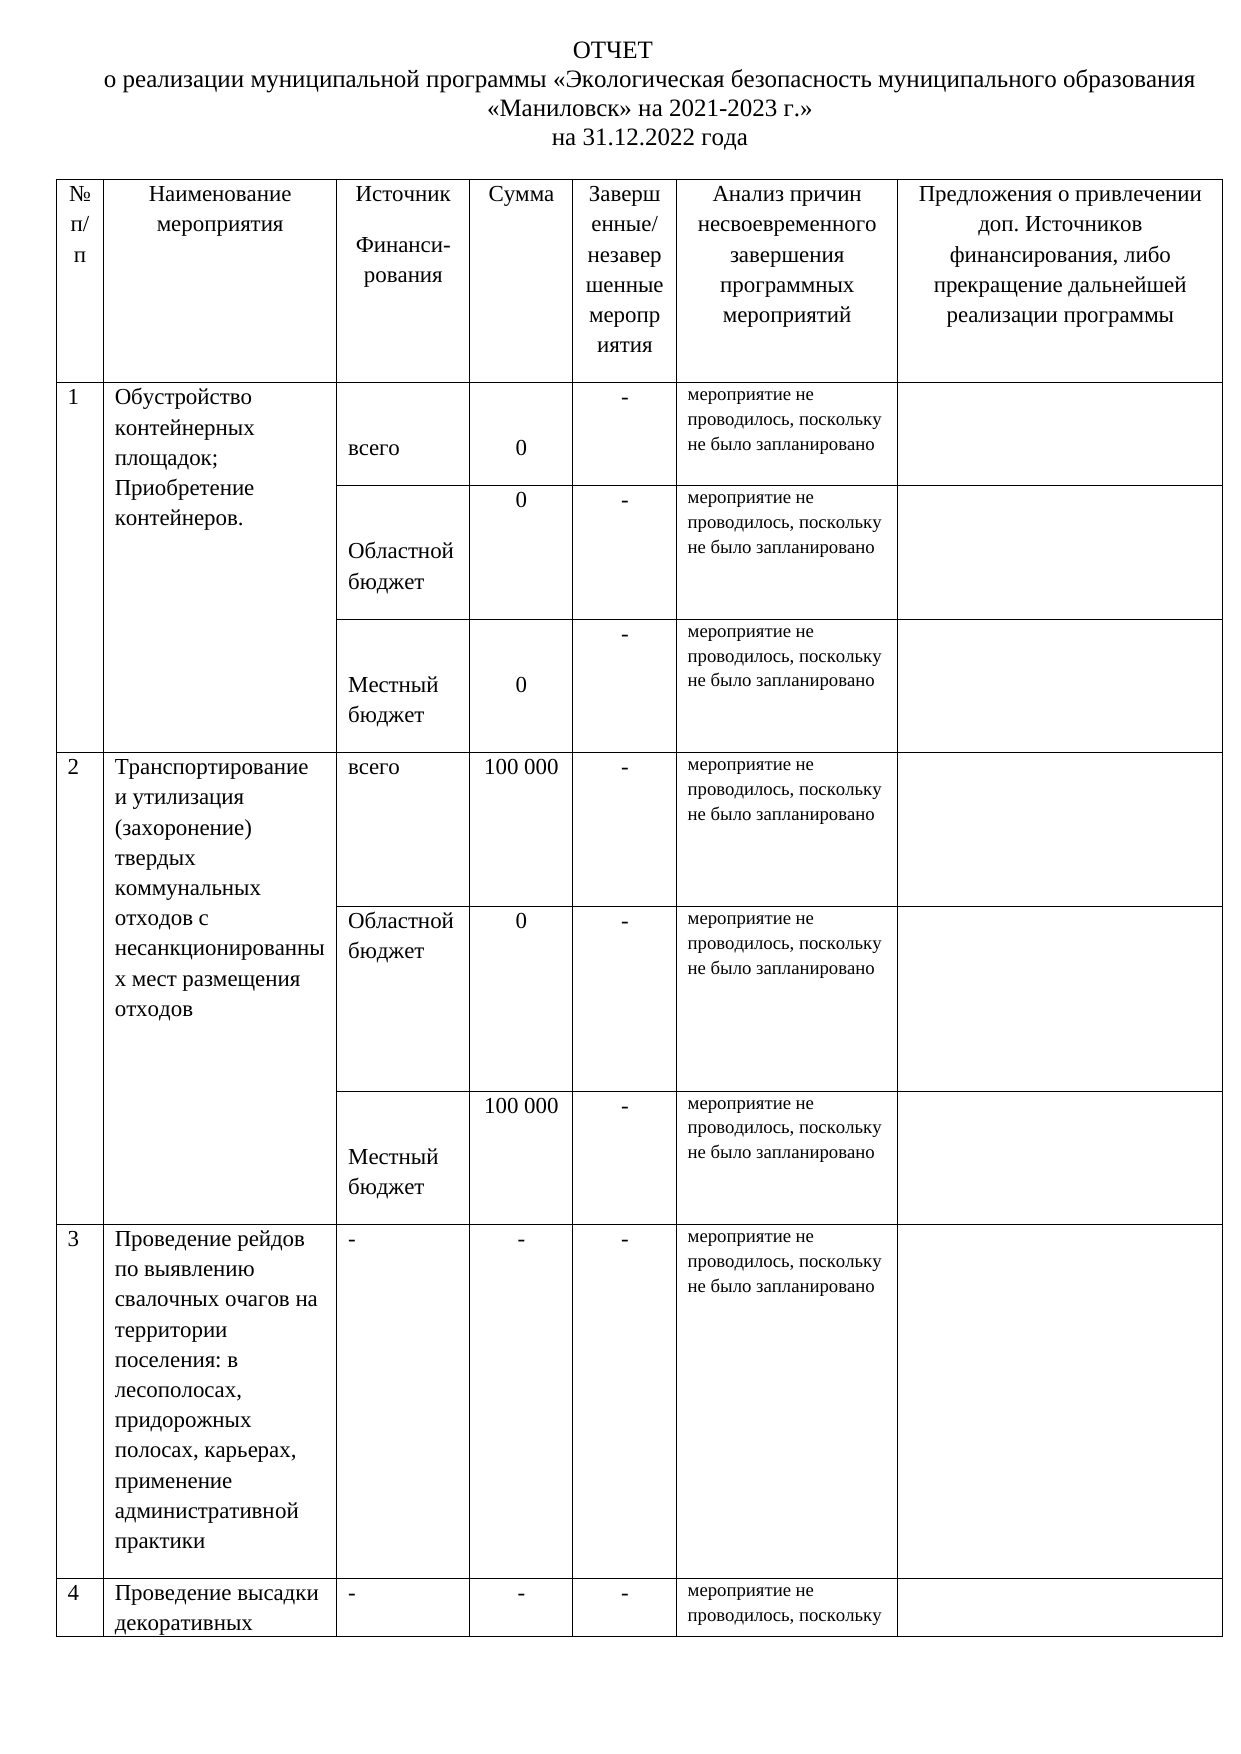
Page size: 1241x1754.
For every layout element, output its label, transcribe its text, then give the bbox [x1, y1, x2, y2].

table_cell Местный бюджет [337, 1092, 469, 1224]
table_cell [677, 1225, 897, 1578]
table_cell 1 [57, 383, 103, 752]
table_header №п/п [57, 180, 103, 382]
table_cell мероприятие не проводилось, поскольку не было запланировано [677, 383, 897, 485]
table_cell [898, 1225, 1222, 1578]
table_cell [898, 620, 1222, 752]
table_header Наименование мероприятия [104, 180, 336, 382]
table_cell 0 [470, 383, 572, 485]
table_cell [898, 907, 1222, 1091]
table_cell всего [337, 383, 469, 485]
table_cell [898, 1092, 1222, 1224]
table_cell [898, 383, 1222, 485]
table_cell 100 000 [470, 753, 572, 906]
table_cell [898, 486, 1222, 619]
text о реализации муниципальной программы «Экологическая безопасность муниципального образования «Маниловск» на 2021-2023 г.» [103, 64, 1196, 122]
table_cell - [573, 907, 676, 1091]
table_cell 4 [57, 1579, 103, 1636]
table_header Сумма [470, 180, 572, 382]
table_cell 0 [470, 486, 572, 619]
table_cell 3 [57, 1225, 103, 1578]
table_cell Областной бюджет [337, 486, 469, 619]
table_cell - [573, 753, 676, 906]
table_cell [677, 1579, 897, 1636]
table_cell всего [337, 753, 469, 906]
table_header Предложения о привлечении доп. Источников финансирования, либо прекращение дальнейшей реализации программы [898, 180, 1222, 382]
table_cell - [573, 1092, 676, 1224]
table_cell - [573, 486, 676, 619]
table_cell мероприятие не проводилось, поскольку не было запланировано [677, 486, 897, 619]
text ОТЧЕТ [29, 35, 1196, 64]
table_cell 100 000 [470, 1092, 572, 1224]
table_cell Областной бюджет [337, 907, 469, 1091]
table_header Завершенные/незавершенные мероприятия [573, 180, 676, 382]
table_cell - [337, 1225, 469, 1578]
table_cell - [337, 1579, 469, 1636]
table_cell 0 [470, 620, 572, 752]
table_cell - [470, 1225, 572, 1578]
table_cell - [573, 620, 676, 752]
table_cell 0 [470, 907, 572, 1091]
table_cell мероприятие не проводилось, поскольку не было запланировано [677, 753, 897, 906]
table_cell мероприятие не проводилось, поскольку не было запланировано [677, 907, 897, 1091]
table_cell [898, 1579, 1222, 1636]
table_cell Обустройство контейнерных площадок; Приобретение контейнеров. [104, 383, 336, 752]
table_header Анализ причин несвоевременного завершения программных мероприятий [677, 180, 897, 382]
table_cell - [573, 1225, 676, 1578]
table_header Источник Финанси-рования [337, 180, 469, 382]
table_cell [104, 1579, 336, 1636]
table_cell мероприятие не проводилось, поскольку не было запланировано [677, 1092, 897, 1224]
table_cell - [573, 383, 676, 485]
table_cell [898, 753, 1222, 906]
table_cell Местный бюджет [337, 620, 469, 752]
table_cell мероприятие не проводилось, поскольку не было запланировано [677, 620, 897, 752]
table_cell - [573, 1579, 676, 1636]
table_cell - [470, 1579, 572, 1636]
table_cell Транспортирование и утилизация (захоронение) твердых коммунальных отходов с несанкционированных мест размещения отходов [104, 753, 336, 1224]
text на 31.12.2022 года [103, 122, 1196, 150]
table_cell Проведение рейдов по выявлению свалочных очагов на территории поселения: в лесополосах, придорожных полосах, карьерах, применение административной практики [104, 1225, 336, 1578]
table_cell 2 [57, 753, 103, 1224]
